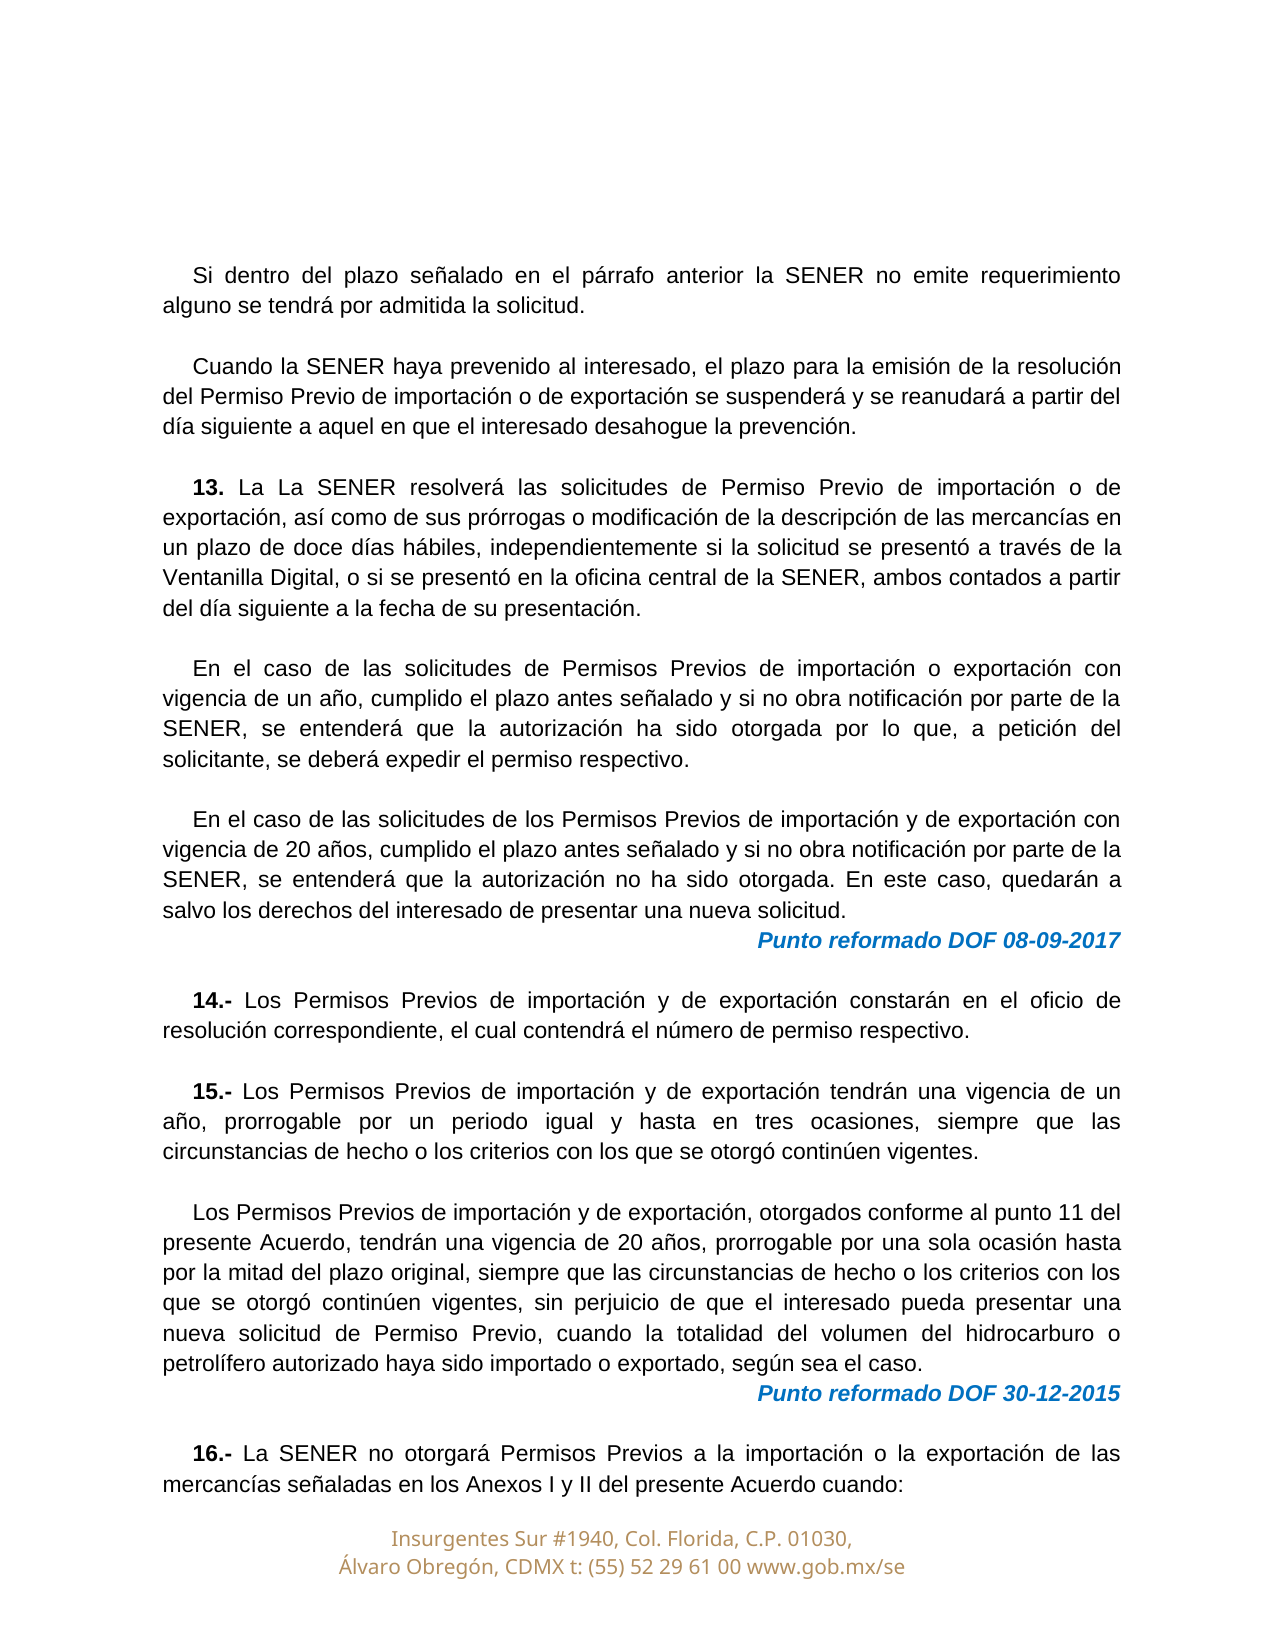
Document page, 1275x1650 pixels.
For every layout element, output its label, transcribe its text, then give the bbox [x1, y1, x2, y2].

text Los Permisos Previos de importación y de exportación, otorgados conforme al punto 11 del presente Acuerdo, tendrán una vigencia de 20 años, prorrogable por una sola ocasión hasta por la mitad del plazo original, siempre que las circunstancias de hecho o los criterios con los que se otorgó continúen vigentes, sin perjuicio de que el interesado pueda presentar una nueva solicitud de Permiso Previo, cuando la totalidad del volumen del hidrocarburo o petrolífero autorizado haya sido importado o exportado, según sea el caso. [162, 1199, 1122, 1376]
text En el caso de las solicitudes de los Permisos Previos de importación y de exportación con vigencia de 20 años, cumplido el plazo antes señalado y si no obra notificación por parte de la SENER, se entenderá que la autorización no ha sido otorgada. En este caso, quedarán a salvo los derechos del interesado de presentar una nueva solicitud. [162, 806, 1122, 923]
text Punto reformado DOF 08-09-2017 [192, 927, 1122, 953]
text En el caso de las solicitudes de Permisos Previos de importación o exportación con vigencia de un año, cumplido el plazo antes señalado y si no obra notificación por parte de la SENER, se entenderá que la autorización ha sido otorgada por lo que, a petición del solicitante, se deberá expedir el permiso respectivo. [162, 655, 1122, 772]
text Cuando la SENER haya prevenido al interesado, el plazo para la emisión de la resolución del Permiso Previo de importación o de exportación se suspenderá y se reanudará a partir del día siguiente a aquel en que el interesado desahogue la prevención. [162, 353, 1122, 439]
text 14.- Los Permisos Previos de importación y de exportación constarán en el oficio de resolución correspondiente, el cual contendrá el número de permiso respectivo. [162, 987, 1122, 1044]
text Si dentro del plazo señalado en el párrafo anterior la SENER no emite requerimiento alguno se tendrá por admitida la solicitud. [162, 262, 1122, 319]
text 15.- Los Permisos Previos de importación y de exportación tendrán una vigencia de un año, prorrogable por un periodo igual y hasta en tres ocasiones, siempre que las circunstancias de hecho o los criterios con los que se otorgó continúen vigentes. [162, 1078, 1122, 1164]
text 13. La La SENER resolverá las solicitudes de Permiso Previo de importación o de exportación, así como de sus prórrogas o modificación de la descripción de las mercancías en un plazo de doce días hábiles, independientemente si la solicitud se presentó a través de la Ventanilla Digital, o si se presentó en la oficina central de la SENER, ambos contados a partir del día siguiente a la fecha de su presentación. [162, 474, 1122, 621]
text 16.- La SENER no otorgará Permisos Previos a la importación o la exportación de las mercancías señaladas en los Anexos I y II del presente Acuerdo cuando: [162, 1440, 1122, 1497]
text Punto reformado DOF 30-12-2015 [192, 1380, 1122, 1406]
